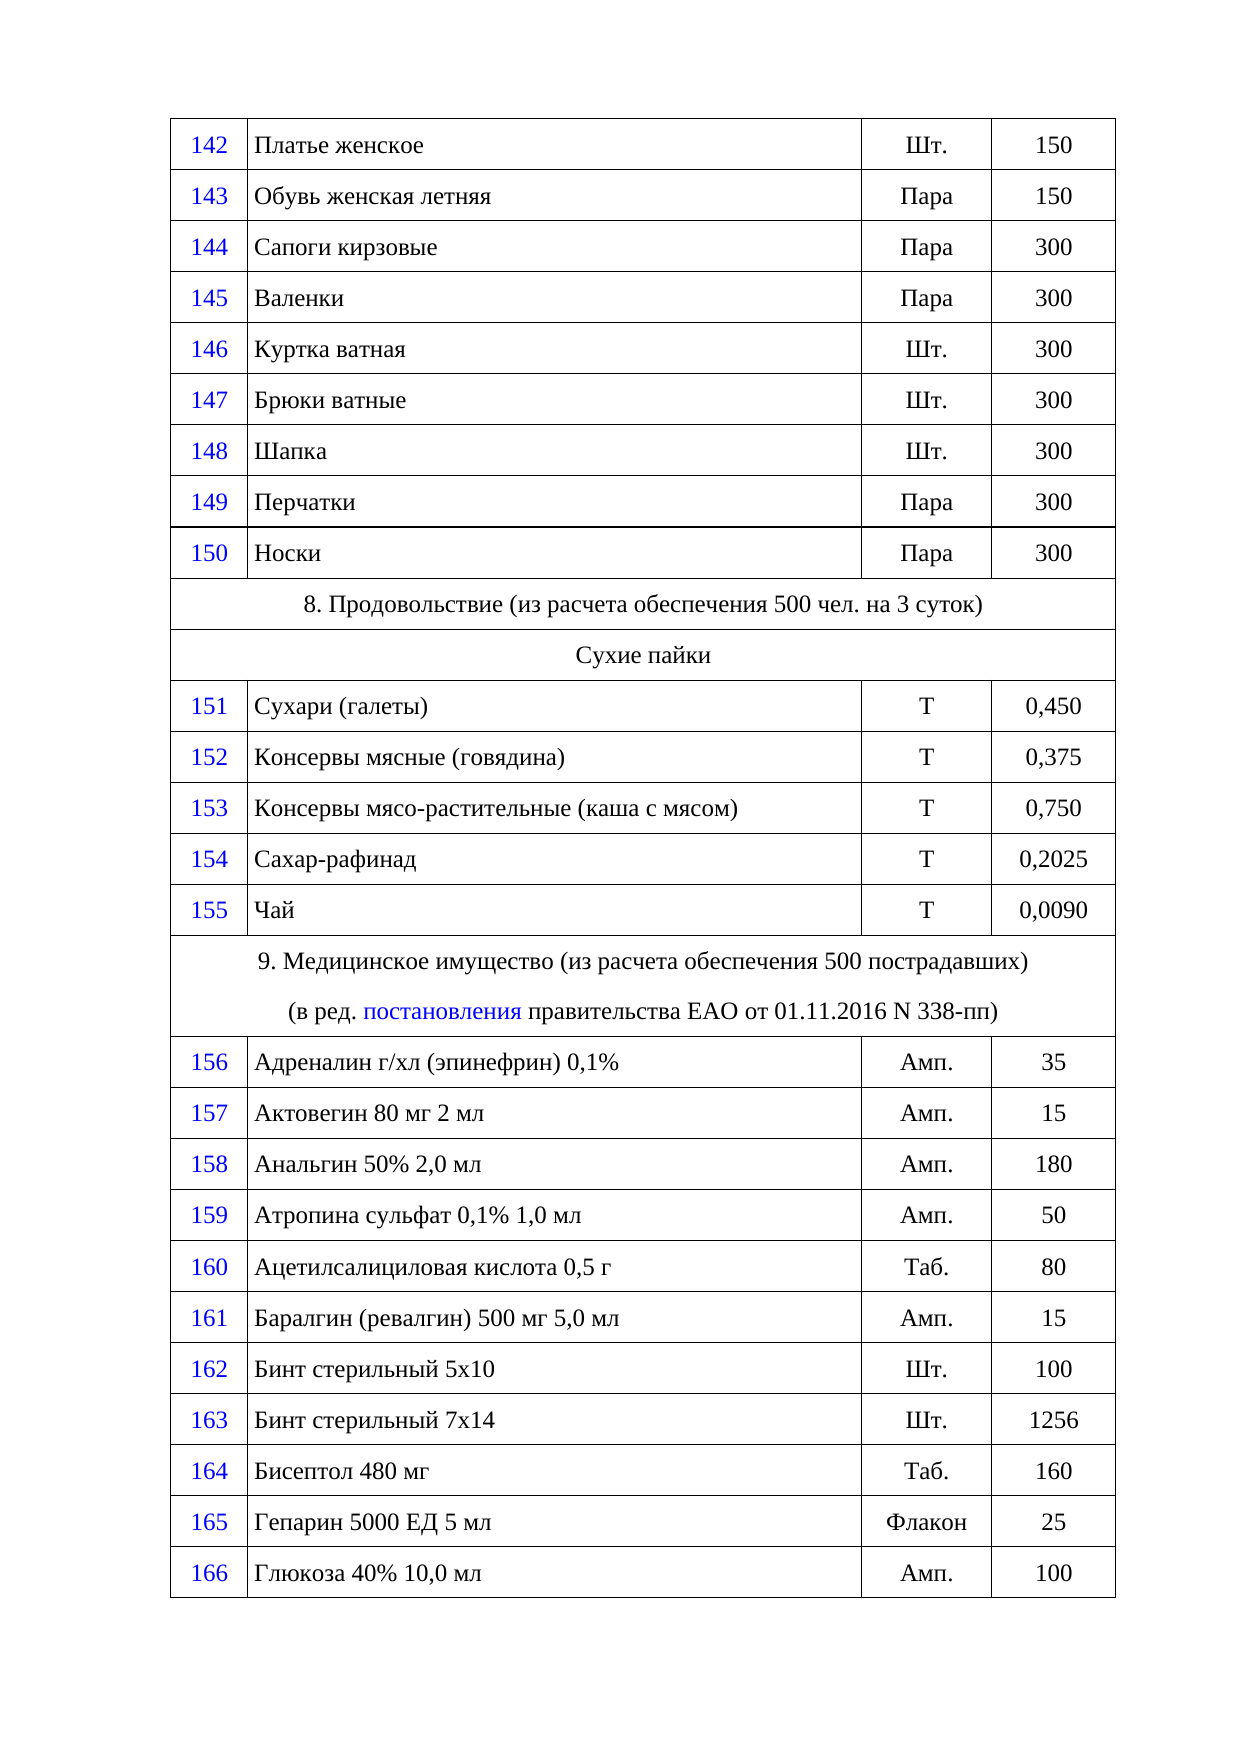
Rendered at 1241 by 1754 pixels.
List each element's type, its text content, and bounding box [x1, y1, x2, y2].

table_cell Валенки [248, 272, 861, 322]
table_cell 9. Медицинское имущество (из расчета обеспечения 500 пострадавших) [171, 936, 1115, 986]
table_cell Сухие пайки [171, 630, 1115, 679]
table_cell Актовегин 80 мг 2 мл [248, 1088, 861, 1138]
table_cell 0,750 [992, 783, 1115, 833]
table_cell 161 [171, 1292, 247, 1342]
table_cell 150 [992, 119, 1115, 169]
table_cell 156 [171, 1037, 247, 1087]
table_cell 164 [171, 1445, 247, 1495]
table_cell 158 [171, 1139, 247, 1189]
table_cell Шт. [862, 1343, 991, 1393]
table_cell Сухари (галеты) [248, 681, 861, 731]
table_cell Атропина сульфат 0,1% 1,0 мл [248, 1190, 861, 1240]
table_cell 15 [992, 1088, 1115, 1138]
table_cell 80 [992, 1241, 1115, 1291]
table_cell Бинт стерильный 7x14 [248, 1394, 861, 1444]
table_cell Пара [862, 170, 991, 220]
table_cell Шт. [862, 119, 991, 169]
table_cell Сапоги кирзовые [248, 221, 861, 271]
table_cell Шт. [862, 425, 991, 475]
table_cell Бисептол 480 мг [248, 1445, 861, 1495]
table_cell Ацетилсалициловая кислота 0,5 г [248, 1241, 861, 1291]
table_cell Чай [248, 885, 861, 935]
table_cell Пара [862, 221, 991, 271]
table_cell 300 [992, 476, 1115, 526]
table_cell Шт. [862, 323, 991, 373]
table_cell Сахар-рафинад [248, 834, 861, 884]
table_cell Пара [862, 528, 991, 577]
table_cell 150 [992, 170, 1115, 220]
table_cell Т [862, 885, 991, 935]
table_cell 163 [171, 1394, 247, 1444]
table_cell (в ред. постановления правительства ЕАО от 01.11.2016 N 338-пп) [171, 986, 1115, 1036]
table_cell 145 [171, 272, 247, 322]
table_cell 100 [992, 1547, 1115, 1597]
table_cell 0,450 [992, 681, 1115, 731]
table_cell 8. Продовольствие (из расчета обеспечения 500 чел. на 3 суток) [171, 579, 1115, 628]
table_cell 157 [171, 1088, 247, 1138]
table_cell 0,375 [992, 732, 1115, 782]
table_cell 1256 [992, 1394, 1115, 1444]
table_cell Таб. [862, 1241, 991, 1291]
table_cell 300 [992, 374, 1115, 424]
table_cell 159 [171, 1190, 247, 1240]
table_cell Консервы мясные (говядина) [248, 732, 861, 782]
table_cell Таб. [862, 1445, 991, 1495]
table_cell Флакон [862, 1496, 991, 1546]
table_cell 166 [171, 1547, 247, 1597]
table_cell Носки [248, 528, 861, 577]
table_cell 149 [171, 476, 247, 526]
table_cell 153 [171, 783, 247, 833]
table_cell Амп. [862, 1190, 991, 1240]
table_cell 154 [171, 834, 247, 884]
table_cell Амп. [862, 1547, 991, 1597]
table_cell 165 [171, 1496, 247, 1546]
table_cell Пара [862, 476, 991, 526]
table_cell 0,0090 [992, 885, 1115, 935]
table_cell 147 [171, 374, 247, 424]
table_cell Т [862, 834, 991, 884]
table_cell Шт. [862, 1394, 991, 1444]
table_cell 143 [171, 170, 247, 220]
table_cell 155 [171, 885, 247, 935]
table_cell Т [862, 732, 991, 782]
table_cell Консервы мясо-растительные (каша с мясом) [248, 783, 861, 833]
table_cell 50 [992, 1190, 1115, 1240]
table_cell 300 [992, 272, 1115, 322]
table_cell 142 [171, 119, 247, 169]
table_cell Куртка ватная [248, 323, 861, 373]
table_cell 152 [171, 732, 247, 782]
table_cell Амп. [862, 1037, 991, 1087]
table_cell Шт. [862, 374, 991, 424]
table_cell Бинт стерильный 5x10 [248, 1343, 861, 1393]
table_cell 25 [992, 1496, 1115, 1546]
table_cell 160 [171, 1241, 247, 1291]
table_cell Амп. [862, 1139, 991, 1189]
table_cell 300 [992, 323, 1115, 373]
table_cell 150 [171, 528, 247, 577]
table_cell 162 [171, 1343, 247, 1393]
table_cell 300 [992, 221, 1115, 271]
table_cell 35 [992, 1037, 1115, 1087]
table_cell Платье женское [248, 119, 861, 169]
table_cell Баралгин (ревалгин) 500 мг 5,0 мл [248, 1292, 861, 1342]
table_cell Амп. [862, 1088, 991, 1138]
table_cell 100 [992, 1343, 1115, 1393]
table_cell 144 [171, 221, 247, 271]
table_cell Адреналин г/хл (эпинефрин) 0,1% [248, 1037, 861, 1087]
table_cell Т [862, 783, 991, 833]
table_cell 148 [171, 425, 247, 475]
table_cell Шапка [248, 425, 861, 475]
table_cell 146 [171, 323, 247, 373]
table_cell Брюки ватные [248, 374, 861, 424]
table_cell 300 [992, 425, 1115, 475]
table_cell 180 [992, 1139, 1115, 1189]
table_cell Пара [862, 272, 991, 322]
table_cell Т [862, 681, 991, 731]
table_cell Анальгин 50% 2,0 мл [248, 1139, 861, 1189]
table_cell 300 [992, 528, 1115, 577]
table_cell Глюкоза 40% 10,0 мл [248, 1547, 861, 1597]
table_cell Гепарин 5000 ЕД 5 мл [248, 1496, 861, 1546]
table_cell 160 [992, 1445, 1115, 1495]
table_cell Перчатки [248, 476, 861, 526]
table_cell 151 [171, 681, 247, 731]
table_cell Обувь женская летняя [248, 170, 861, 220]
table_cell 15 [992, 1292, 1115, 1342]
table_cell Амп. [862, 1292, 991, 1342]
table_cell 0,2025 [992, 834, 1115, 884]
